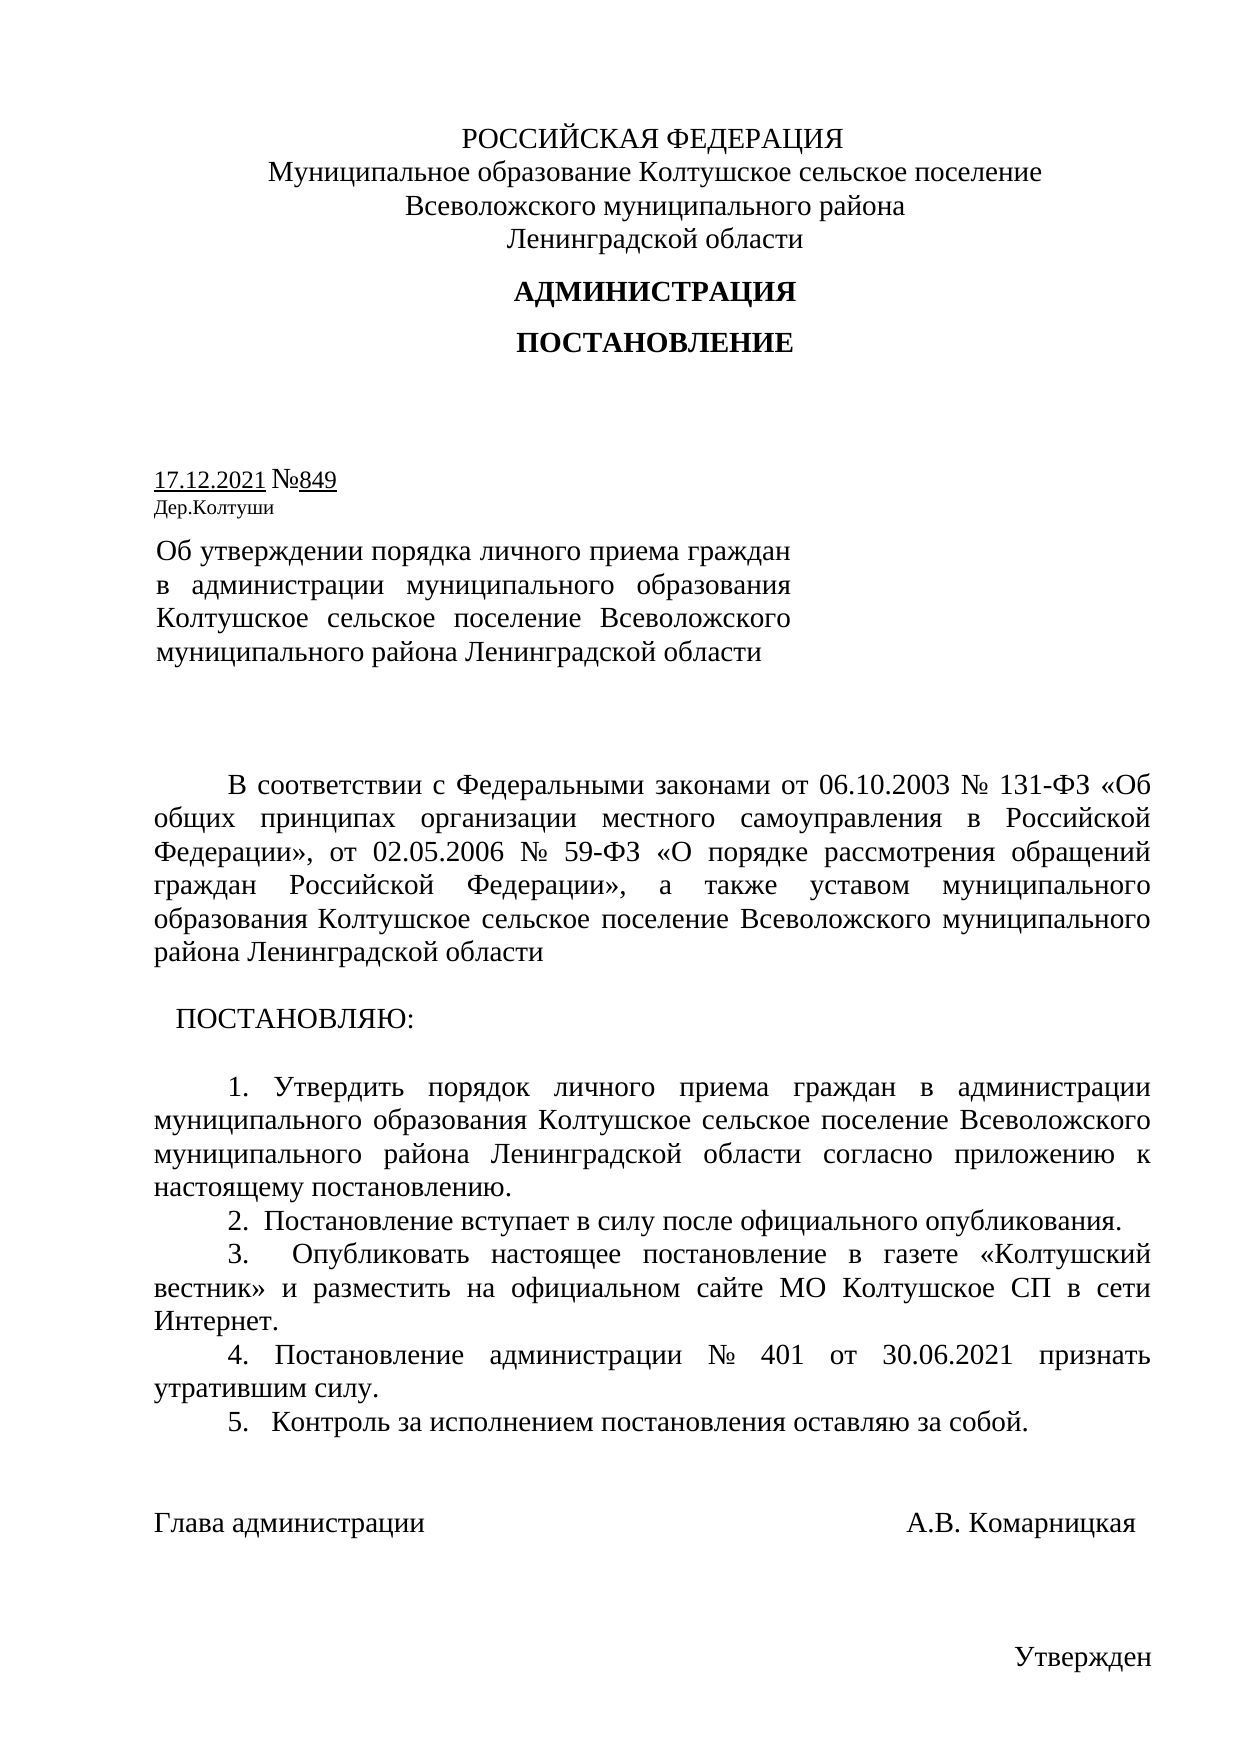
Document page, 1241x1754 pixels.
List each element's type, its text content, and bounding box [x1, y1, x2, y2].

text ПОСТАНОВЛЯЮ: [153, 1002, 1152, 1035]
text ПОСТАНОВЛЕНИЕ [153, 325, 1157, 358]
text РОССИЙСКАЯ ФЕДЕРАЦИЯ [153, 121, 1152, 154]
text 4. Постановление администрации № 401 от 30.06.2021 признать утратившим силу. [153, 1337, 1152, 1404]
text 3. Опубликовать настоящее постановление в газете «Колтушский вестник» и разместить на официальном сайте МО Колтушское СП в сети Интернет. [153, 1236, 1152, 1337]
text 2. Постановление вступает в силу после официального опубликования. [153, 1203, 1152, 1236]
text Муниципальное образование Колтушское сельское поселение [153, 154, 1157, 188]
text Ленинградской области [153, 222, 1157, 255]
text 17.12.2021 №849 [153, 461, 1157, 495]
text 1. Утвердить порядок личного приема граждан в администрации муниципального образования Колтушское сельское поселение Всеволожского муниципального района Ленинградской области согласно приложению к настоящему постановлению. [153, 1069, 1152, 1203]
text Утвержден [153, 1639, 1152, 1672]
text Всеволожского муниципального района [153, 188, 1157, 222]
text 5. Контроль за исполнением постановления оставляю за собой. [153, 1404, 1152, 1438]
text АДМИНИСТРАЦИЯ [153, 274, 1157, 308]
text Глава администрации А.В. Комарницкая [153, 1505, 1152, 1538]
text Дер.Колтуши [153, 495, 1157, 519]
text В соответствии с Федеральными законами от 06.10.2003 № 131-ФЗ «Об общих принципах организации местного самоуправления в Российской Федерации», от 02.05.2006 № 59-ФЗ «О порядке рассмотрения обращений граждан Российской Федерации», а также уставом муниципального образования Колтушское сельское поселение Всеволожского муниципального района Ленинградской области [153, 767, 1152, 968]
